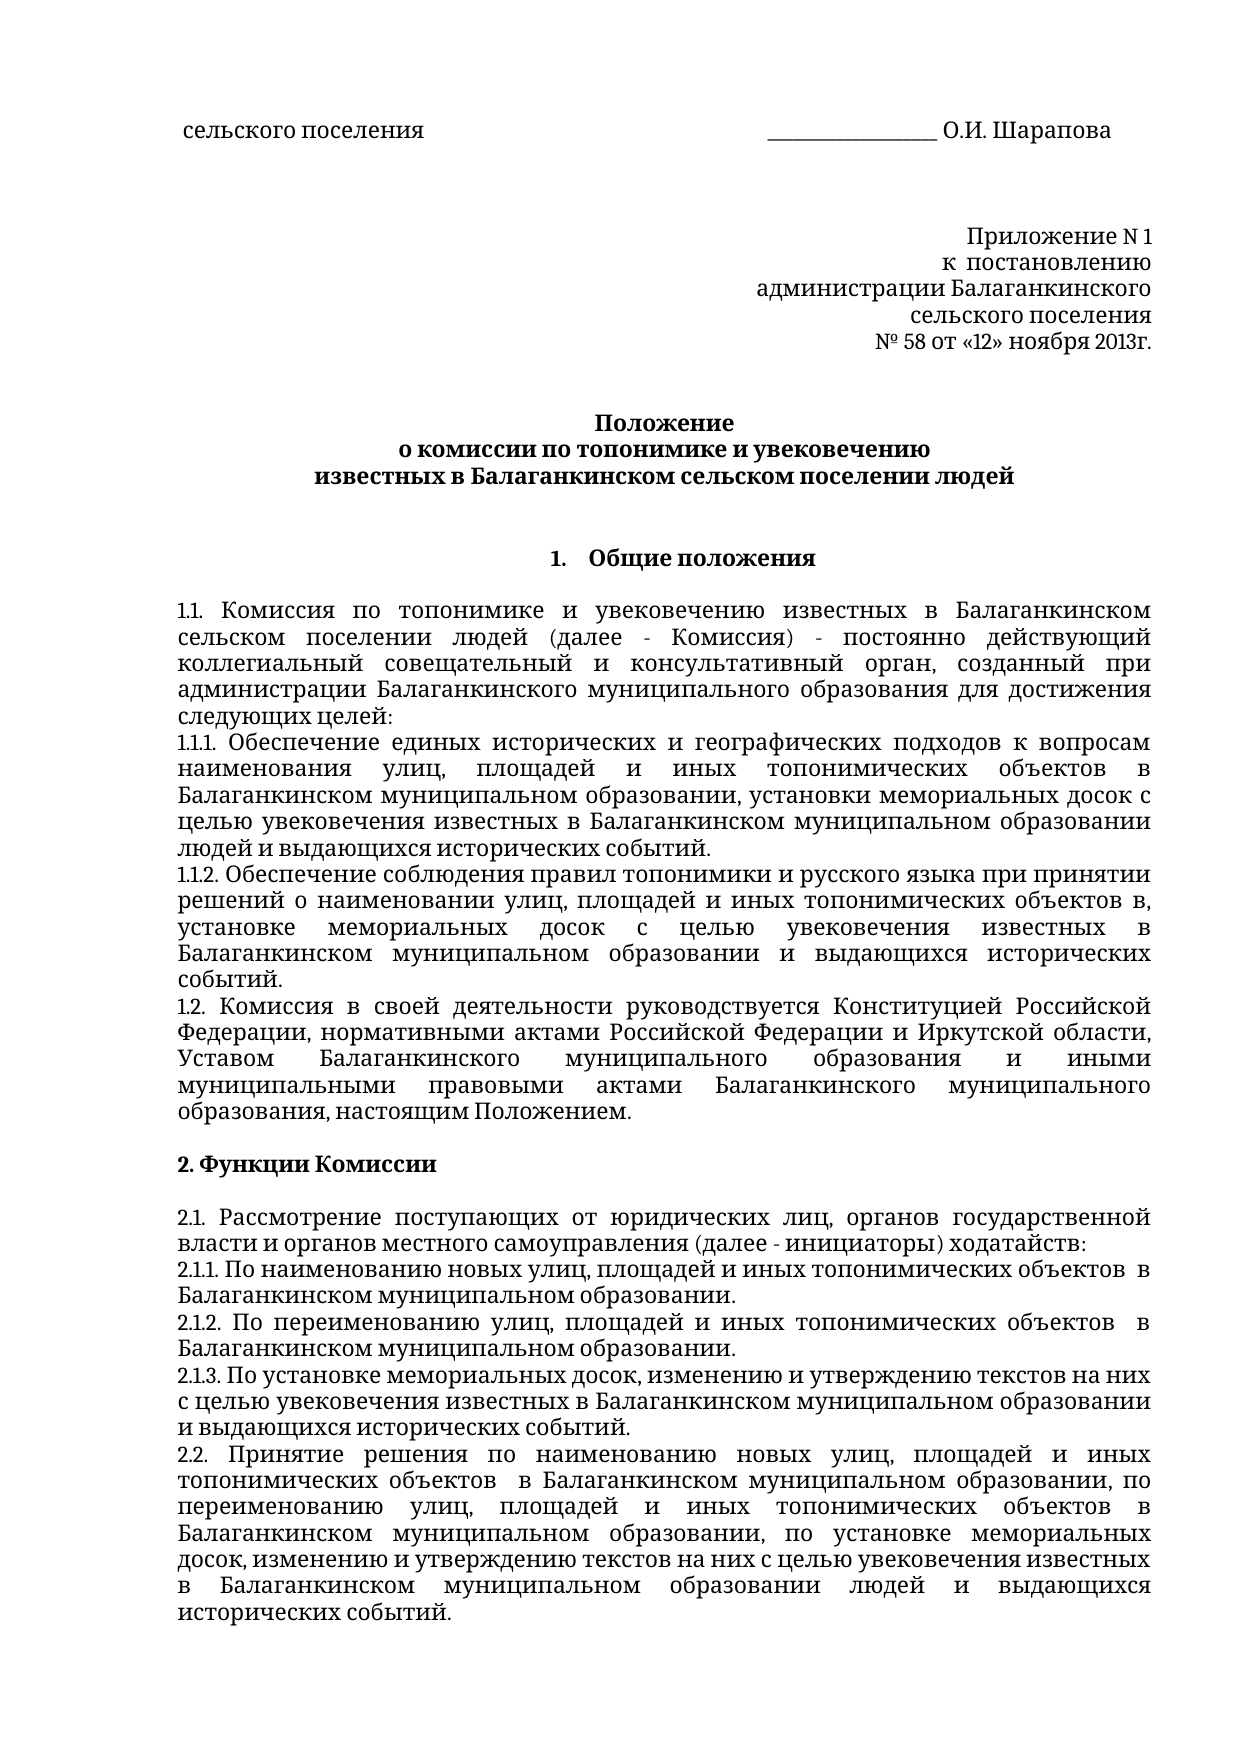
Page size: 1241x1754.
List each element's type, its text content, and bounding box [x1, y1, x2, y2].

text 1.1.1. Обеспечение единых исторических и географических подходов к вопросам наименования улиц, площадей и иных топонимических объектов в Балаганкинском муниципальном образовании, установки мемориальных досок с целью увековечения известных в Балаганкинском муниципальном образовании людей и выдающихся исторических событий. [177, 730, 1152, 862]
text № 58 от «12» ноября 2013г. [177, 329, 1152, 355]
list Общие положения [215, 545, 1152, 572]
text 2.1. Рассмотрение поступающих от юридических лиц, органов государственной власти и органов местного самоуправления (далее - инициаторы) ходатайств: [177, 1204, 1152, 1257]
text 1.2. Комиссия в своей деятельности руководствуется Конституцией Российской Федерации, нормативными актами Российской Федерации и Иркутской области, Уставом Балаганкинского муниципального образования и иными муниципальными правовыми актами Балаганкинского муниципального образования, настоящим Положением. [177, 993, 1152, 1125]
text к постановлению [177, 250, 1152, 276]
text 1.1. Комиссия по топонимике и увековечению известных в Балаганкинском сельском поселении людей (далее - Комиссия) - постоянно действующий коллегиальный совещательный и консультативный орган, созданный при администрации Балаганкинского муниципального образования для достижения следующих целей: [177, 598, 1152, 730]
text 2.1.2. По переименованию улиц, площадей и иных топонимических объектов в Балаганкинском муниципальном образовании. [177, 1310, 1152, 1362]
text Приложение N 1 [177, 223, 1152, 250]
text сельского поселения ____________________ О.И. Шарапова [177, 118, 1152, 144]
text 2.1.1. По наименованию новых улиц, площадей и иных топонимических объектов в Балаганкинском муниципальном образовании. [177, 1257, 1152, 1310]
text сельского поселения [177, 303, 1152, 329]
text 1.1.2. Обеспечение соблюдения правил топонимики и русского языка при принятии решений о наименовании улиц, площадей и иных топонимических объектов в, установке мемориальных досок с целью увековечения известных в Балаганкинском муниципальном образовании и выдающихся исторических событий. [177, 862, 1152, 993]
text администрации Балаганкинского [177, 276, 1152, 303]
text 2.2. Принятие решения по наименованию новых улиц, площадей и иных топонимических объектов в Балаганкинском муниципальном образовании, по переименованию улиц, площадей и иных топонимических объектов в Балаганкинском муниципальном образовании, по установке мемориальных досок, изменению и утверждению текстов на них с целью увековечения известных в Балаганкинском муниципальном образовании людей и выдающихся исторических событий. [177, 1441, 1152, 1626]
subtitle Положение о комиссии по топонимике и увековечению известных в Балаганкинском сельском поселении людей [177, 411, 1152, 490]
text 2.1.3. По установке мемориальных досок, изменению и утверждению текстов на них с целью увековечения известных в Балаганкинском муниципальном образовании и выдающихся исторических событий. [177, 1362, 1152, 1441]
text 2. Функции Комиссии [177, 1152, 1152, 1178]
